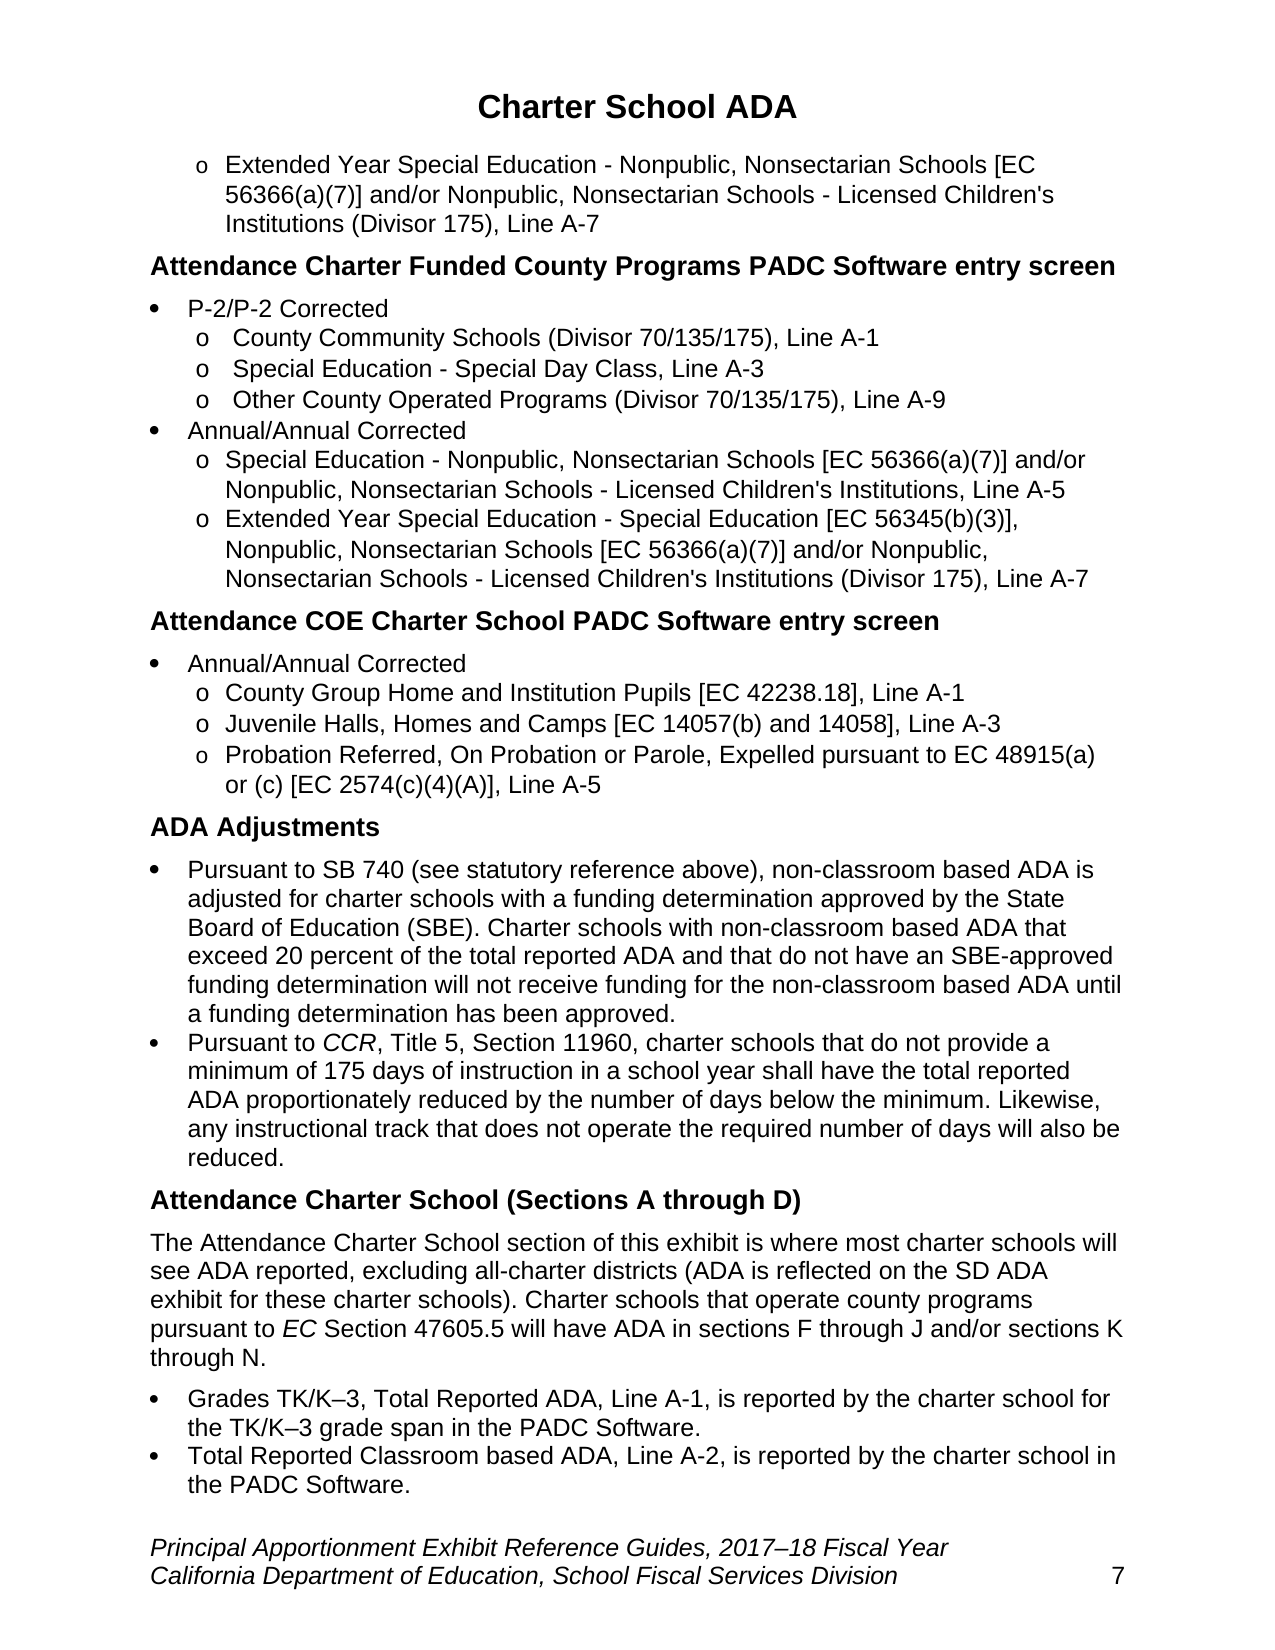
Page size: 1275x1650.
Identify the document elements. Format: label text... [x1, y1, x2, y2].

list Juvenile Halls, Homes and Camps [EC 14057(b) and 14058], Line A-3 [195, 709, 1125, 740]
list Extended Year Special Education - Special Education [EC 56345(b)(3)], Nonpublic, Nonsectarian Schools [EC 56366(a)(7)] and/or Nonpublic, Nonsectarian Schools - Licensed Children's Institutions (Divisor 175), Line A-7 [195, 504, 1125, 593]
list Annual/Annual Corrected [150, 649, 1125, 678]
list Annual/Annual Corrected [150, 416, 1125, 444]
list Pursuant to SB 740 (see statutory reference above), non-classroom based ADA is adjusted for charter schools with a funding determination approved by the State Board of Education (SBE). Charter schools with non-classroom based ADA that exceed 20 percent of the total reported ADA and that do not have an SBE-approved funding determination will not receive funding for the non-classroom based ADA until a funding determination has been approved. [150, 855, 1125, 1028]
list Special Education - Special Day Class, Line A-3 [195, 354, 1125, 385]
list County Community Schools (Divisor 70/135/175), Line A-1 [195, 323, 1125, 354]
subtitle Attendance Charter Funded County Programs PADC Software entry screen [150, 250, 1125, 282]
list P-2/P-2 Corrected [150, 294, 1125, 323]
list Grades TK/K–3, Total Reported ADA, Line A-1, is reported by the charter school for the TK/K–3 grade span in the PADC Software. [150, 1384, 1125, 1441]
subtitle Attendance Charter School (Sections A through D) [150, 1184, 1125, 1215]
list Other County Operated Programs (Divisor 70/135/175), Line A-9 [195, 385, 1125, 416]
text The Attendance Charter School section of this exhibit is where most charter schools will see ADA reported, excluding all-charter districts (ADA is reflected on the SD ADA exhibit for these charter schools). Charter schools that operate county programs pursuant to EC Section 47605.5 will have ADA in sections F through J and/or sections K through N. [150, 1228, 1125, 1371]
subtitle Attendance COE Charter School PADC Software entry screen [150, 605, 1125, 636]
list Probation Referred, On Probation or Parole, Expelled pursuant to EC 48915(a) or (c) [EC 2574(c)(4)(A)], Line A-5 [195, 740, 1125, 799]
list Pursuant to CCR, Title 5, Section 11960, charter schools that do not provide a minimum of 175 days of instruction in a school year shall have the total reported ADA proportionately reduced by the number of days below the minimum. Likewise, any instructional track that does not operate the required number of days will also be reduced. [150, 1028, 1125, 1171]
subtitle ADA Adjustments [150, 811, 1125, 842]
list Total Reported Classroom based ADA, Line A-2, is reported by the charter school in the PADC Software. [150, 1441, 1125, 1499]
list County Group Home and Institution Pupils [EC 42238.18], Line A-1 [195, 678, 1125, 709]
list Extended Year Special Education - Nonpublic, Nonsectarian Schools [EC 56366(a)(7)] and/or Nonpublic, Nonsectarian Schools - Licensed Children's Institutions (Divisor 175), Line A-7 [195, 150, 1125, 238]
